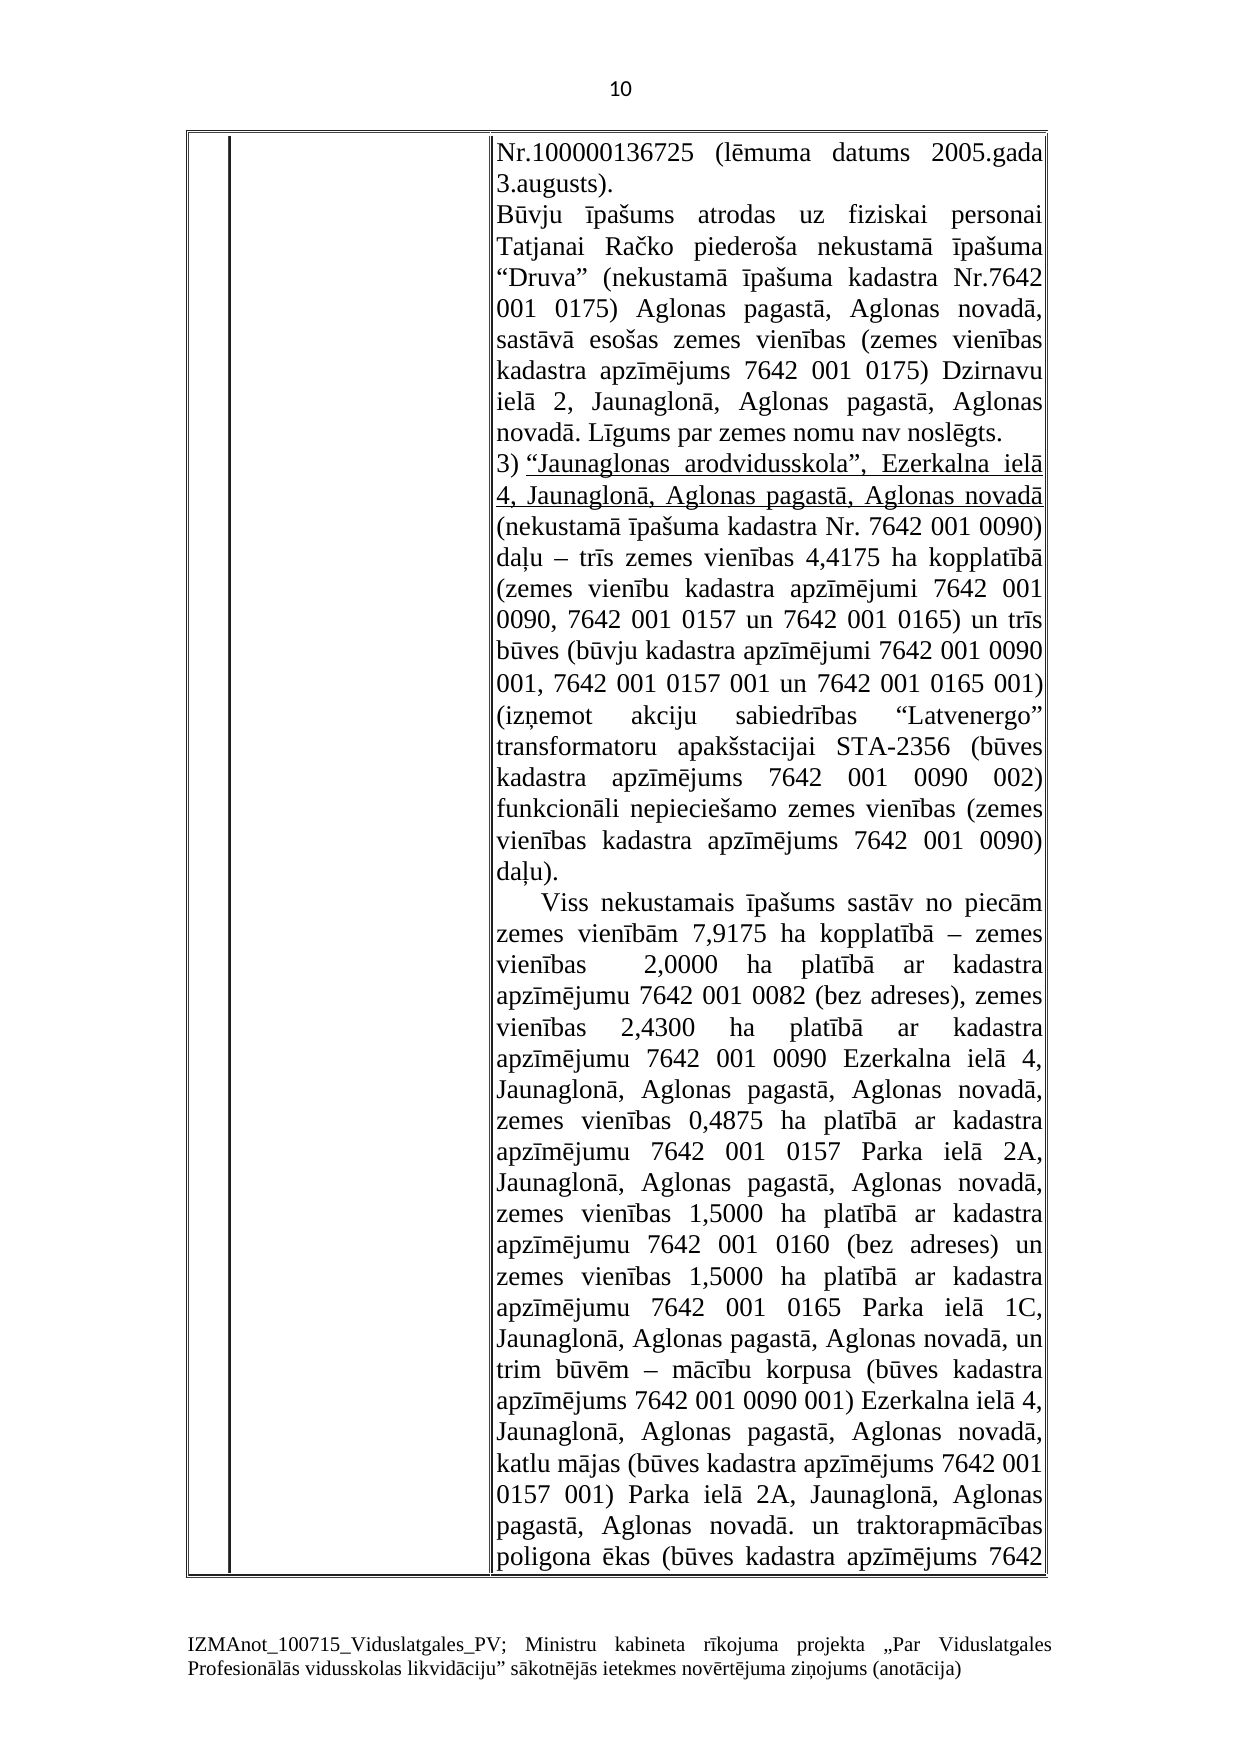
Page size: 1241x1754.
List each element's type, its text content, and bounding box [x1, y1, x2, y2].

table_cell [229, 131, 491, 1574]
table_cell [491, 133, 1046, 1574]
table_cell 2. [189, 133, 229, 1574]
